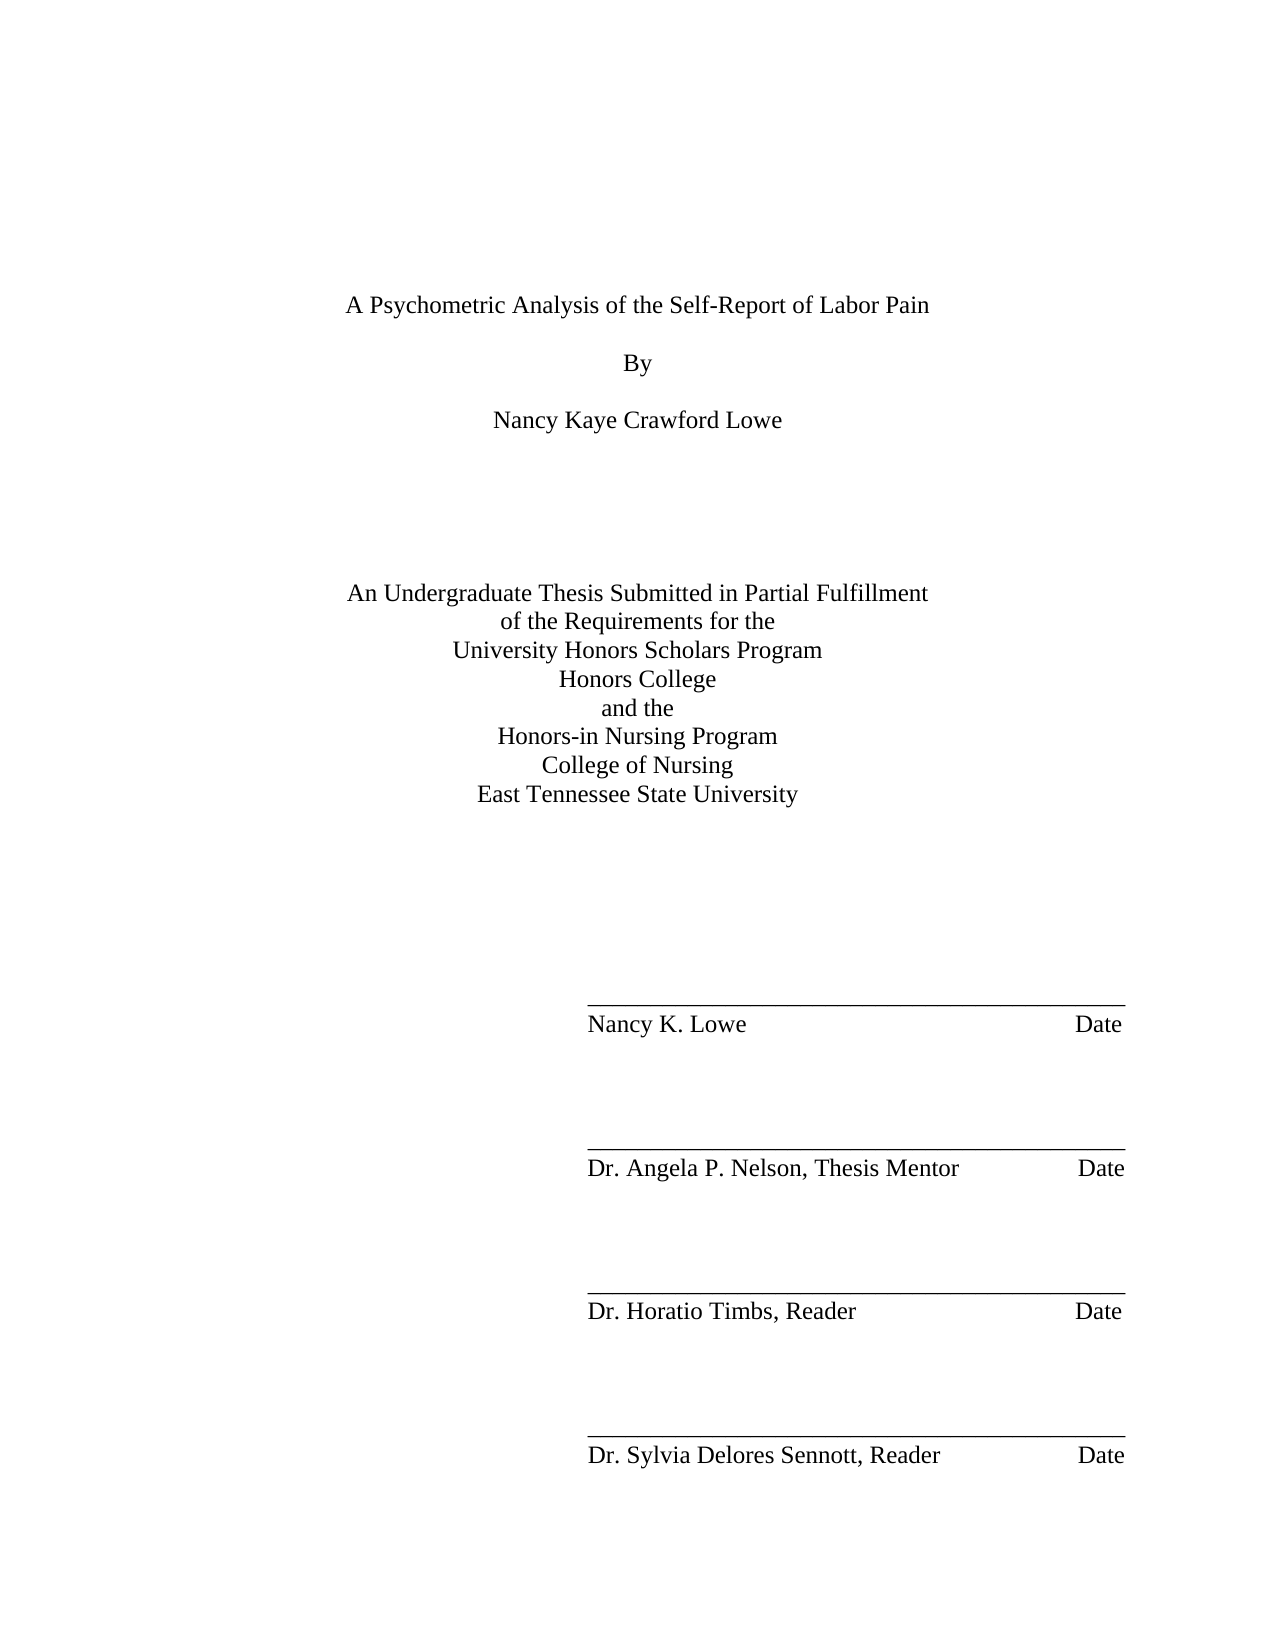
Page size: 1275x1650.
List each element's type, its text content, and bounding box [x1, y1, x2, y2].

text Nancy Kaye Crawford Lowe [150, 405, 1125, 434]
text ___________________________________________ [150, 980, 1125, 1009]
text Dr. Horatio Timbs, Reader Date [150, 1296, 1125, 1325]
text Dr. Sylvia Delores Sennott, Reader Date [450, 1440, 1125, 1469]
text ___________________________________________ [450, 1411, 1125, 1440]
text Dr. Angela P. Nelson, Thesis Mentor Date [450, 1153, 1125, 1181]
text An Undergraduate Thesis Submitted in Partial Fulfillment [150, 578, 1125, 606]
text Honors-in Nursing Program [150, 721, 1125, 750]
text College of Nursing [150, 750, 1125, 779]
text and the [150, 693, 1125, 721]
text ___________________________________________ [450, 1124, 1125, 1153]
text Nancy K. Lowe Date [150, 1009, 1125, 1038]
text University Honors Scholars Program [150, 635, 1125, 664]
text of the Requirements for the [150, 606, 1125, 635]
text By [150, 348, 1125, 376]
text Honors College [150, 664, 1125, 693]
text East Tennessee State University [150, 779, 1125, 808]
text A Psychometric Analysis of the Self-Report of Labor Pain [150, 290, 1125, 319]
text ___________________________________________ [450, 1268, 1125, 1296]
